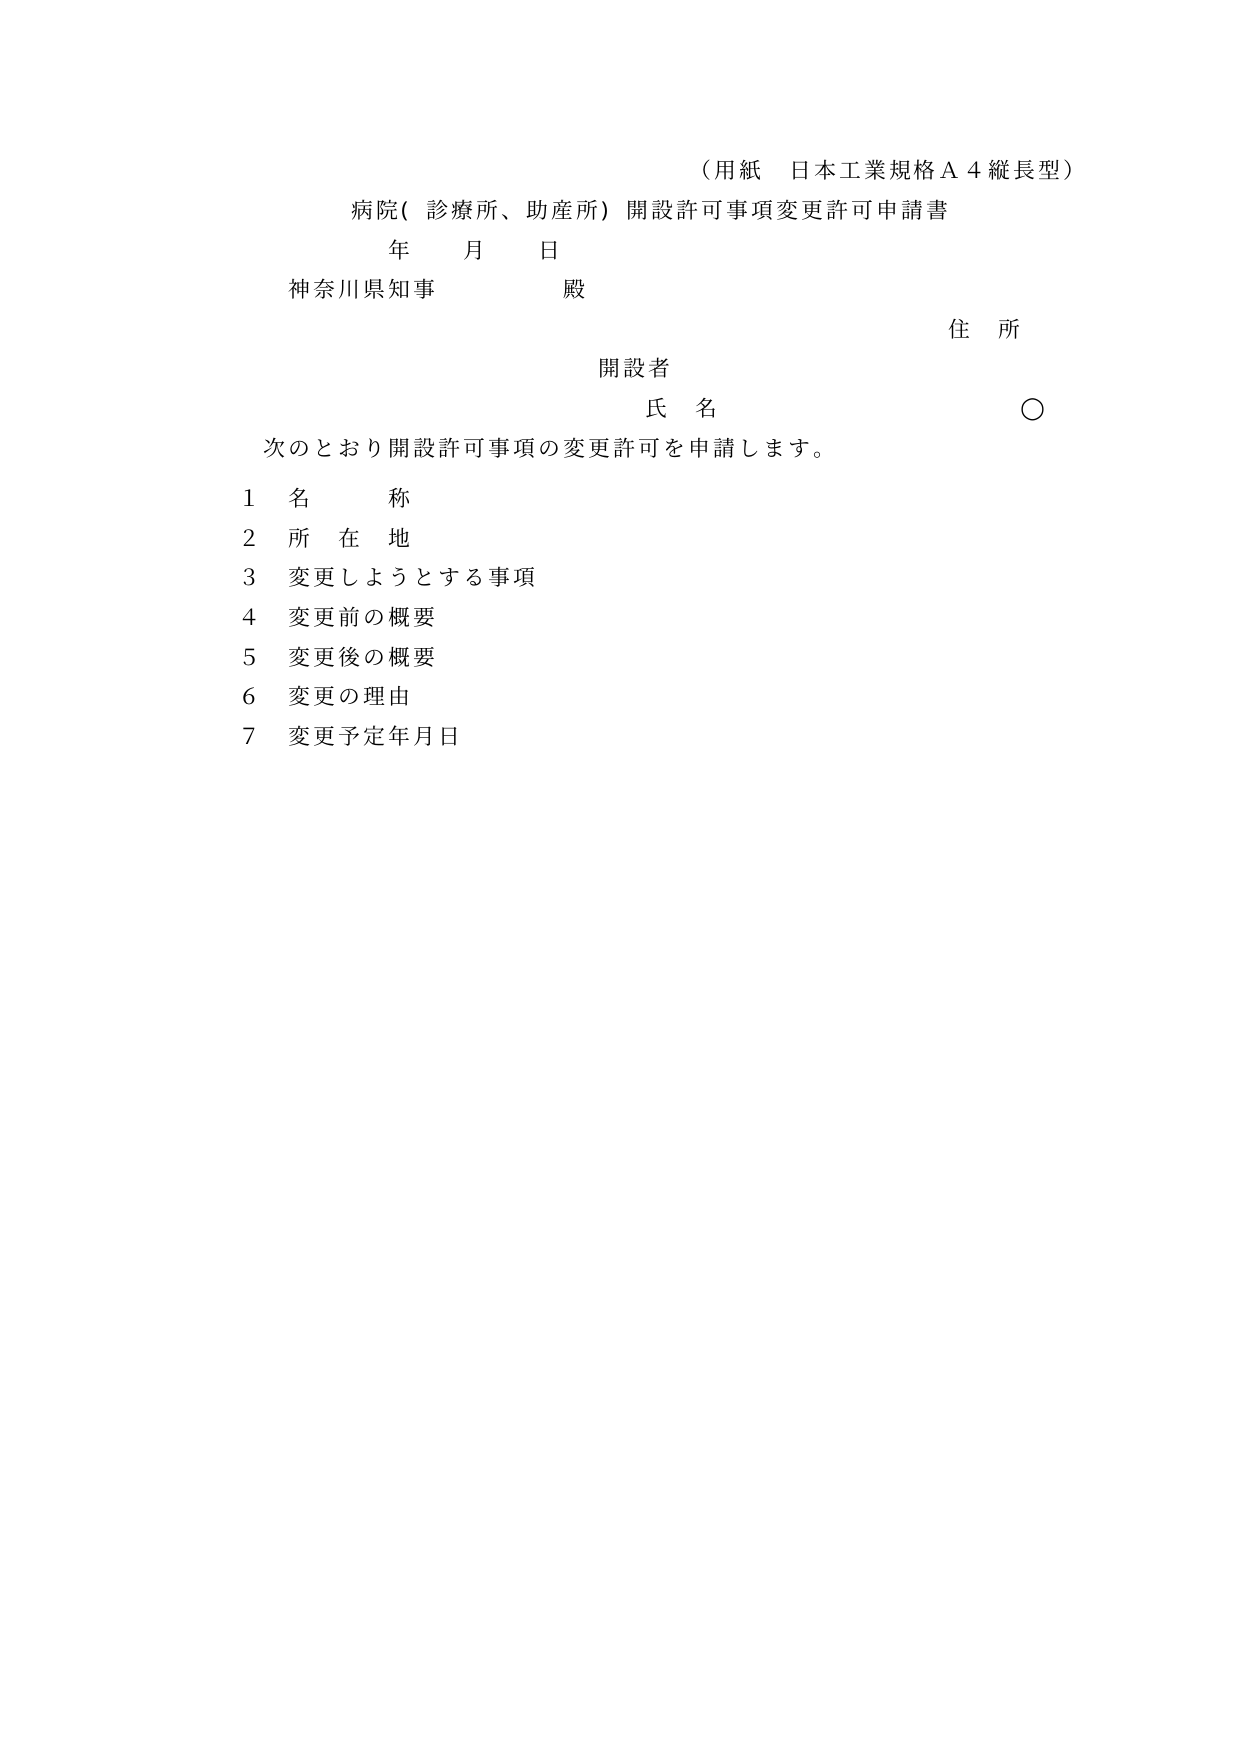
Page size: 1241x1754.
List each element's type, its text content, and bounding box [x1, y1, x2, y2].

text 病院(診療所、助産所)開設許可事項変更許可申請書 [214, 189, 1089, 229]
text 氏 名 [214, 387, 1045, 427]
text ７ 変更予定年月日 [236, 715, 1089, 754]
text 神奈川県知事 殿 [279, 268, 1089, 308]
text ６ 変更の理由 [236, 675, 1089, 715]
text ３ 変更しようとする事項 [236, 556, 1089, 596]
text ５ 変更後の概要 [236, 636, 1089, 675]
text 次のとおり開設許可事項の変更許可を申請します。 [257, 427, 1089, 466]
text ２ 所 在 地 [236, 517, 1089, 556]
text 開設者 [214, 348, 673, 387]
text 住 所 [214, 308, 1023, 348]
text （用紙 日本工業規格Ａ４縦長型） [214, 150, 1089, 189]
text 年 月 日 [389, 229, 1089, 268]
text ４ 変更前の概要 [236, 596, 1089, 636]
text １ 名 称 [236, 477, 1089, 517]
